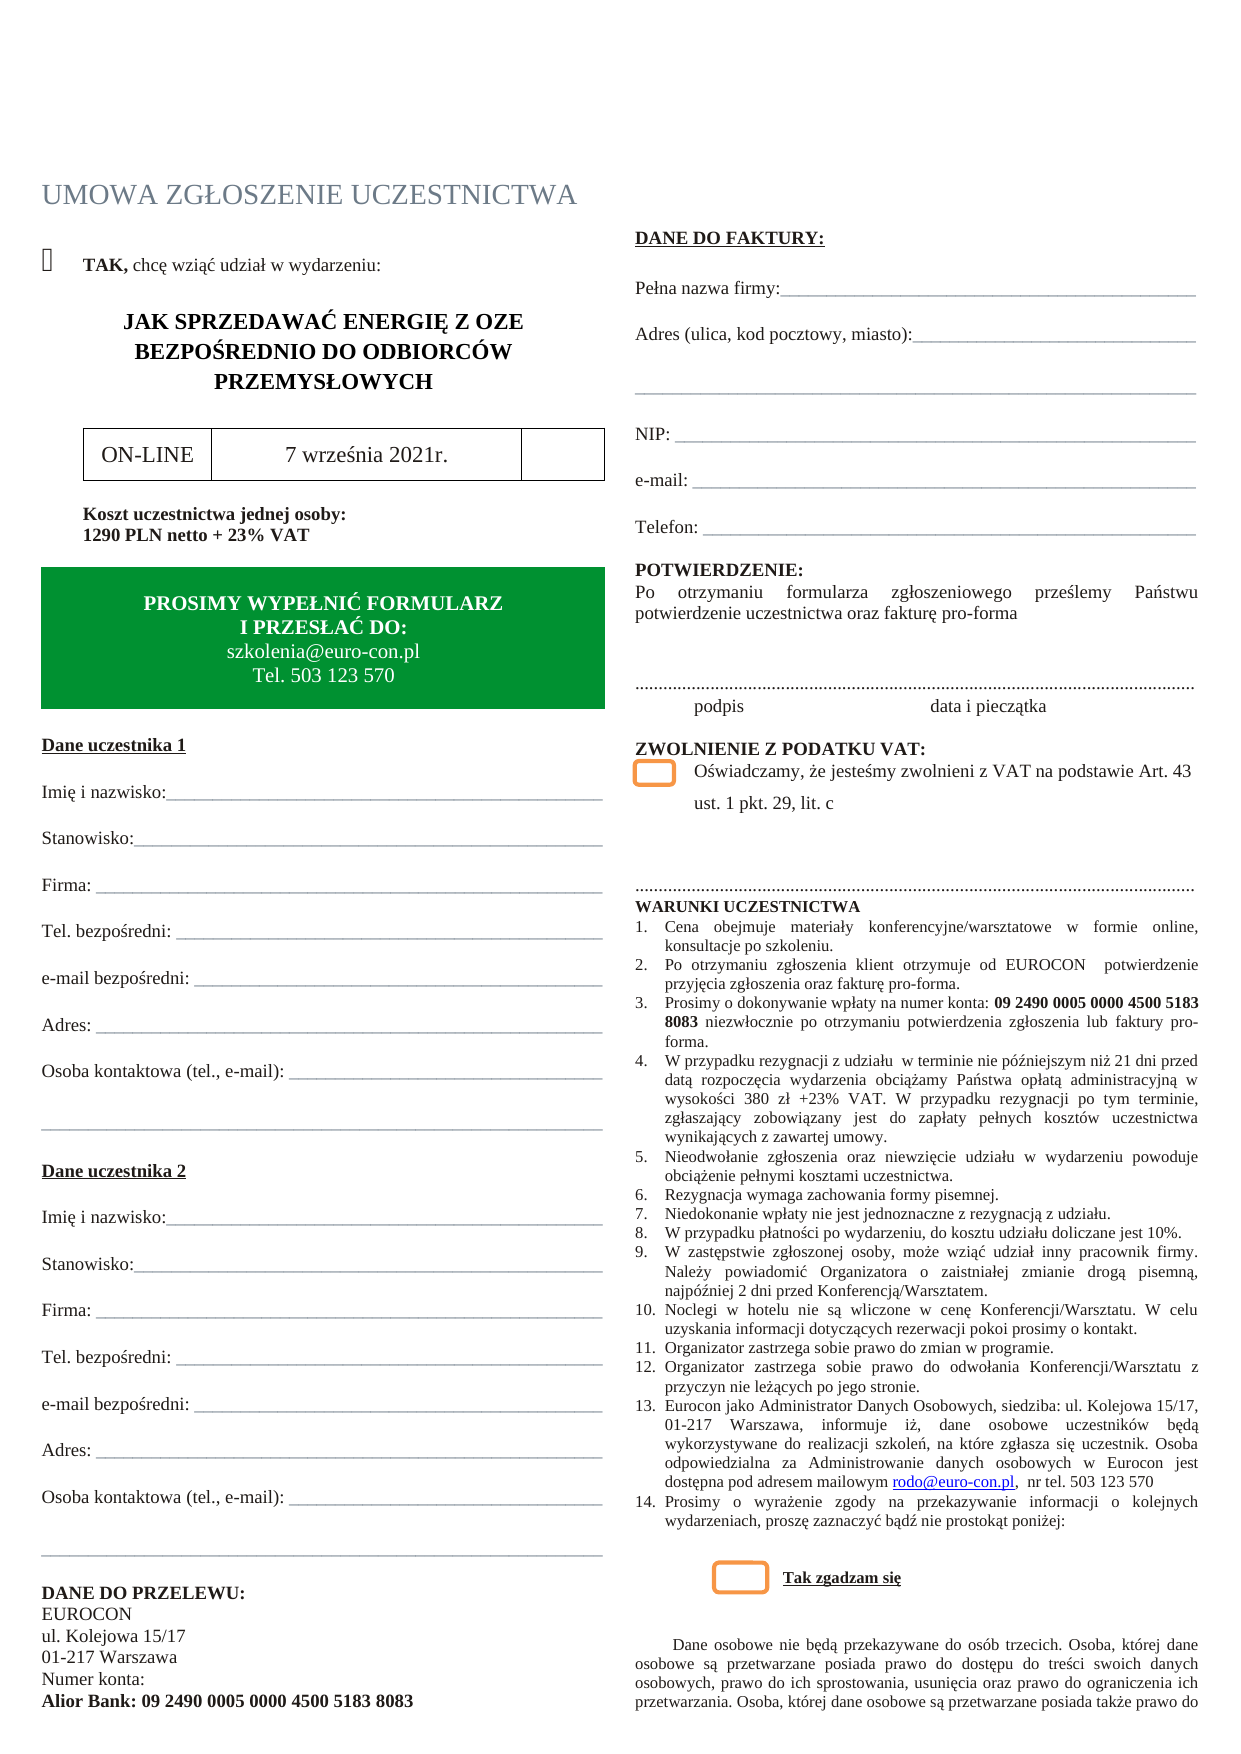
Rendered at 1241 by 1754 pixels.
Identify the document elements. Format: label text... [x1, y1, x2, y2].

text Adres: [41, 1013, 605, 1035]
table_header ON-LINE [84, 429, 211, 480]
text e-mail bezpośredni: [41, 967, 605, 988]
list Organizator zastrzega sobie prawo do odwołania Konferencji/Warsztatu z przyczyn nie leżących po jego stronie. [635, 1357, 1199, 1396]
text DANE DO PRZELEWU: [41, 1582, 605, 1603]
text Stanowisko: [41, 1253, 605, 1274]
text Pełna nazwa firmy: [635, 277, 1199, 298]
list Rezygnacja wymaga zachowania formy pisemnej. [635, 1185, 1199, 1204]
text Oświadczamy, że jesteśmy zwolnieni z VAT na podstawie Art. 43 ust. 1 pkt. 29, lit. c [694, 759, 1199, 855]
table_header 7 września 2021r. [212, 429, 521, 480]
text POTWIERDZENIE: [635, 559, 1199, 581]
text Tel. 503 123 570 [41, 663, 605, 687]
text Imię i nazwisko: [41, 1206, 605, 1228]
text WARUNKI UCZESTNICTWA [635, 897, 1199, 916]
text Stanowisko: [41, 827, 605, 849]
text NIP: [635, 423, 1199, 444]
list Nieodwołanie zgłoszenia oraz niewzięcie udziału w wydarzeniu powoduje obciążenie pełnymi kosztami uczestnictwa. [635, 1146, 1199, 1185]
text szkolenia@euro-con.pl [41, 639, 605, 663]
text PROSIMY WYPEŁNIĆ FORMULARZ [41, 591, 605, 615]
text Adres (ulica, kod pocztowy, miasto): [635, 323, 1199, 345]
text I PRZESŁAĆ DO: [41, 615, 605, 639]
text Koszt uczestnictwa jednej osoby: [41, 502, 605, 524]
list Po otrzymaniu zgłoszenia klient otrzymuje od EUROCON potwierdzenie przyjęcia zgłoszenia oraz fakturę pro-forma. [635, 955, 1199, 993]
list Organizator zastrzega sobie prawo do zmian w programie. [635, 1338, 1199, 1357]
text DANE DO FAKTURY: [635, 227, 1199, 248]
list W przypadku płatności po wydarzeniu, do kosztu udziału doliczane jest 10%. [635, 1223, 1199, 1242]
text UMOWA ZGŁOSZENIE UCZESTNICTWA [41, 177, 605, 211]
text Numer konta: [41, 1668, 605, 1689]
text Imię i nazwisko: [41, 781, 605, 802]
table_header [522, 429, 604, 480]
list Prosimy o dokonywanie wpłaty na numer konta: 09 2490 0005 0000 4500 5183 8083 niezwłocznie po otrzymaniu potwierdzenia zgłoszenia lub faktury pro-forma. [635, 993, 1199, 1051]
text Osoba kontaktowa (tel., e-mail): [41, 1060, 605, 1082]
text Adres: [41, 1439, 605, 1461]
text Po otrzymaniu formularza zgłoszeniowego prześlemy Państwu potwierdzenie uczestnictwa oraz fakturę pro-forma [635, 581, 1199, 624]
text Telefon: [635, 516, 1199, 537]
text Tak zgadzam się [770, 1568, 1199, 1587]
text 01-217 Warszawa [41, 1646, 605, 1668]
list W przypadku rezygnacji z udziału w terminie nie późniejszym niż 21 dni przed datą rozpoczęcia wydarzenia obciążamy Państwa opłatą administracyjną w wysokości 380 zł +23% VAT. W przypadku rezygnacji po tym terminie, zgłaszający zobowiązany jest do zapłaty pełnych kosztów uczestnictwa wynikających z zawartej umowy. [635, 1051, 1199, 1146]
text Dane uczestnika 2 [41, 1159, 605, 1181]
text ul. Kolejowa 15/17 [41, 1625, 605, 1646]
text e-mail: [635, 469, 1199, 491]
list Noclegi w hotelu nie są wliczone w cenę Konferencji/Warsztatu. W celu uzyskania informacji dotyczących rezerwacji pokoi prosimy o kontakt. [635, 1300, 1199, 1338]
text Firma: [41, 874, 605, 895]
text Tel. bezpośredni: [41, 1346, 605, 1367]
text Alior Bank: 09 2490 0005 0000 4500 5183 8083 [41, 1689, 605, 1711]
list Eurocon jako Administrator Danych Osobowych, siedziba: ul. Kolejowa 15/17, 01-217 Warszawa, informuje iż, dane osobowe uczestników będą wykorzystywane do realizacji szkoleń, na które zgłasza się uczestnik. Osoba odpowiedzialna za Administrowanie danych osobowych w Eurocon jest dostępna pod adresem mailowym rodo@euro-con.pl, nr tel. 503 123 570 [635, 1396, 1199, 1491]
text Osoba kontaktowa (tel., e-mail): [41, 1486, 605, 1507]
list Prosimy o wyrażenie zgody na przekazywanie informacji o kolejnych wydarzeniach, proszę zaznaczyć bądź nie prostokąt poniżej: [635, 1491, 1199, 1530]
list TAK, chcę wziąć udział w wydarzeniu: [41, 248, 605, 278]
text Dane uczestnika 1 [41, 734, 605, 756]
list W zastępstwie zgłoszonej osoby, może wziąć udział inny pracownik firmy. Należy powiadomić Organizatora o zaistniałej zmianie drogą pisemną, najpóźniej 2 dni przed Konferencją/Warsztatem. [635, 1242, 1199, 1300]
text e-mail bezpośredni: [41, 1392, 605, 1414]
text EUROCON [41, 1603, 605, 1625]
text 1290 PLN netto + 23% VAT [41, 524, 605, 546]
text Firma: [41, 1299, 605, 1321]
text JAK SPRZEDAWAĆ ENERGIĘ Z OZE BEZPOŚREDNIO DO ODBIORCÓW PRZEMYSŁOWYCH [41, 308, 605, 394]
list Cena obejmuje materiały konferencyjne/warsztatowe w formie online, konsultacje po szkoleniu. [635, 916, 1199, 955]
text Tel. bezpośredni: [41, 920, 605, 942]
list Niedokonanie wpłaty nie jest jednoznaczne z rezygnacją z udziału. [635, 1204, 1199, 1223]
text ZWOLNIENIE Z PODATKU VAT: [635, 738, 1199, 759]
text podpis data i pieczątka [694, 695, 1199, 716]
